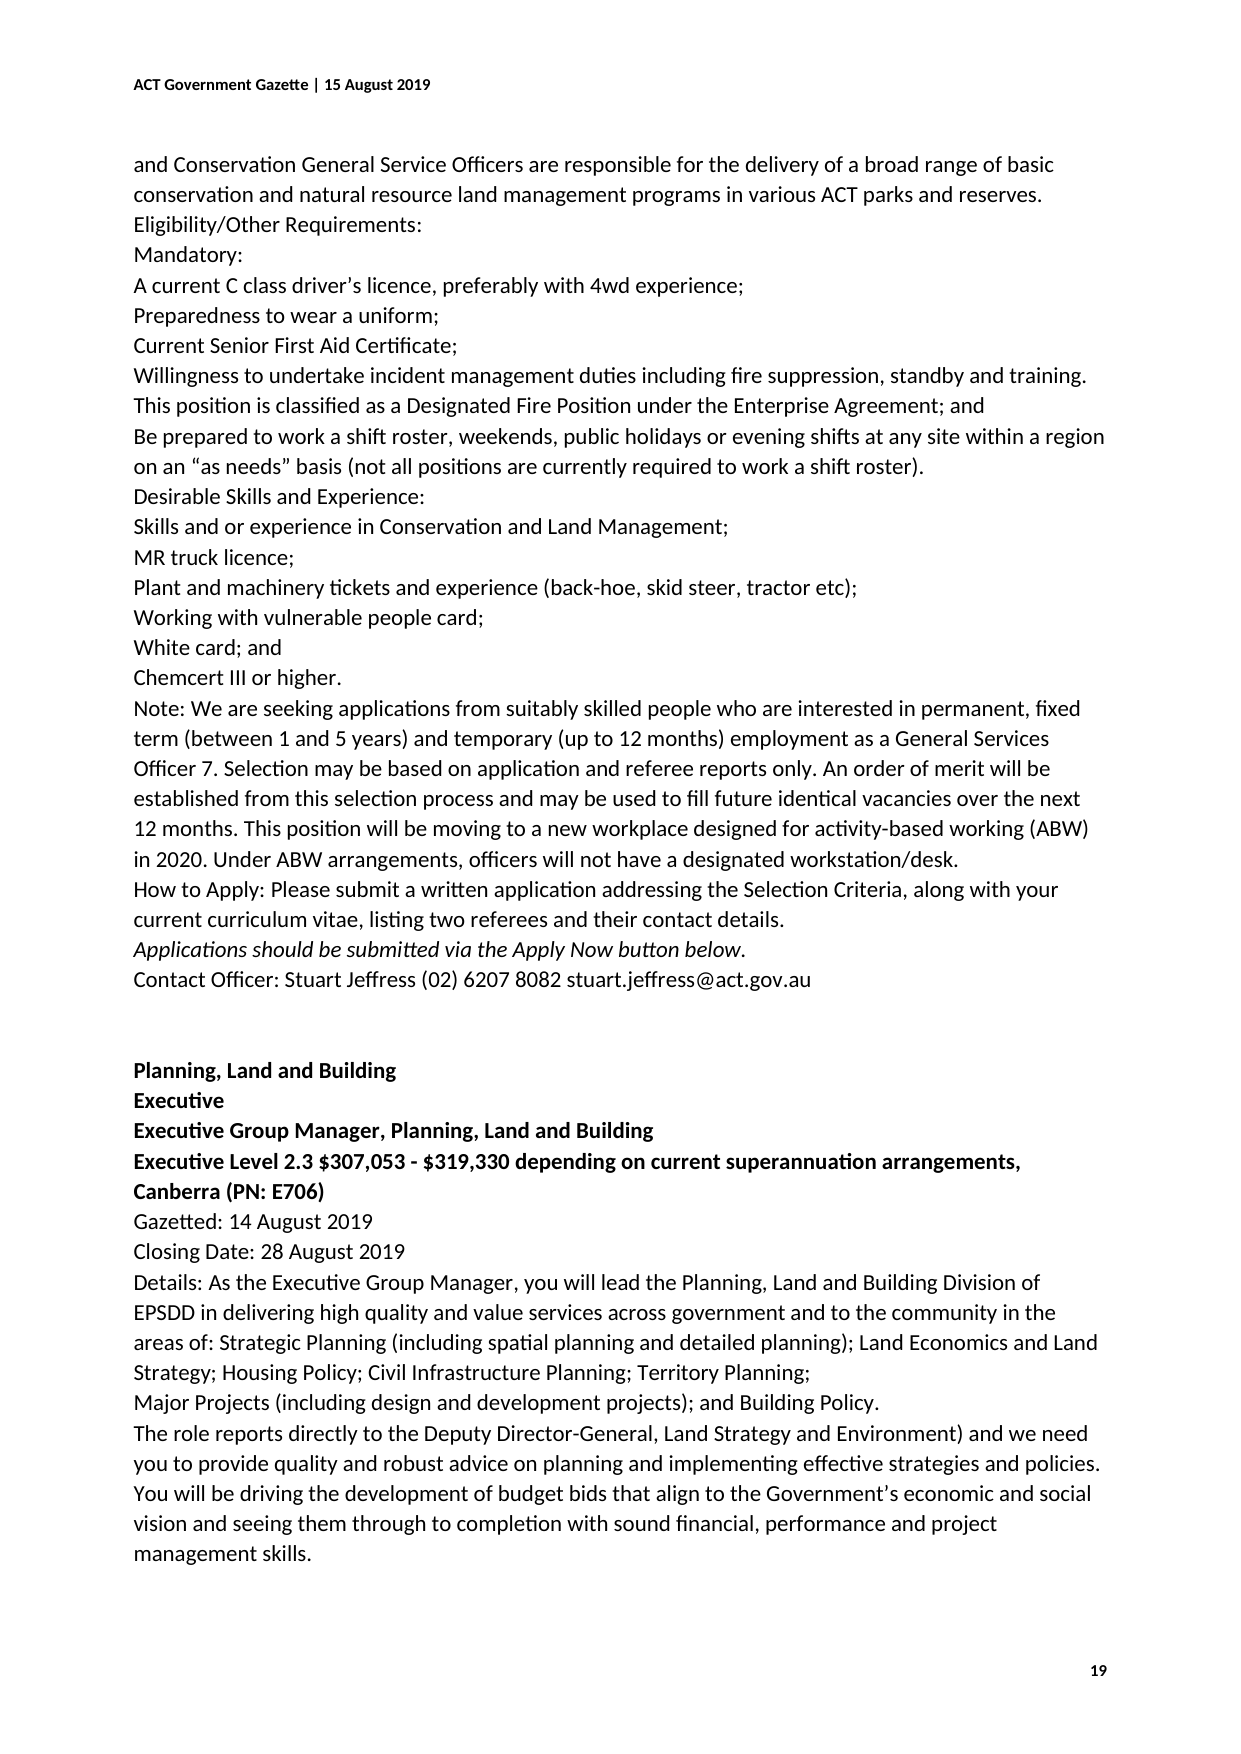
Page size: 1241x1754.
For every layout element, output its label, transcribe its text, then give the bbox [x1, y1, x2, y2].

text Contact Officer: Stuart Jeffress (02) 6207 8082 stuart.jeffress@act.gov.au [133, 966, 1107, 994]
text Working with vulnerable people card; [133, 603, 1107, 631]
text A current C class driver’s licence, preferably with 4wd experience; [133, 271, 1107, 299]
text Willingness to undertake incident management duties including fire suppression, standby and training. This position is classified as a Designated Fire Position under the Enterprise Agreement; and [133, 361, 1107, 420]
text Skills and or experience in Conservation and Land Management; [133, 512, 1107, 541]
text Be prepared to work a shift roster, weekends, public holidays or evening shifts at any site within a region on an “as needs” basis (not all positions are currently required to work a shift roster). [133, 422, 1107, 480]
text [133, 150, 1107, 208]
text White card; and [133, 633, 1107, 661]
text Executive Group Manager, Planning, Land and Building [133, 1117, 1107, 1145]
text Executive [133, 1086, 1107, 1114]
text Details: As the Executive Group Manager, you will lead the Planning, Land and Building Division of EPSDD in delivering high quality and value services across government and to the community in the areas of: Strategic Planning (including spatial planning and detailed planning); Land Economics and Land Strategy; Housing Policy; Civil Infrastructure Planning; Territory Planning; [133, 1268, 1107, 1386]
text Planning, Land and Building [133, 1056, 1107, 1084]
text Plant and machinery tickets and experience (back-hoe, skid steer, tractor etc); [133, 573, 1107, 601]
text Closing Date: 28 August 2019 [133, 1237, 1107, 1266]
text Mandatory: [133, 241, 1107, 269]
text Eligibility/Other Requirements: [133, 210, 1107, 238]
text The role reports directly to the Deputy Director-General, Land Strategy and Environment) and we need you to provide quality and robust advice on planning and implementing effective strategies and policies. You will be driving the development of budget bids that align to the Government’s economic and social vision and seeing them through to completion with sound financial, performance and project management skills. [133, 1419, 1107, 1568]
text Note: We are seeking applications from suitably skilled people who are interested in permanent, fixed term (between 1 and 5 years) and temporary (up to 12 months) employment as a General Services Officer 7. Selection may be based on application and referee reports only. An order of merit will be established from this selection process and may be used to fill future identical vacancies over the next 12 months. This position will be moving to a new workplace designed for activity-based working (ABW) in 2020. Under ABW arrangements, officers will not have a designated workstation/desk. [133, 694, 1107, 873]
text Major Projects (including design and development projects); and Building Policy. [133, 1388, 1107, 1417]
text Executive Level 2.3 $307,053 - $319,330 depending on current superannuation arrangements, Canberra (PN: E706) [133, 1147, 1107, 1205]
text Current Senior First Aid Certificate; [133, 331, 1107, 359]
text Preparedness to wear a uniform; [133, 301, 1107, 329]
text Chemcert III or higher. [133, 663, 1107, 692]
text Desirable Skills and Experience: [133, 482, 1107, 510]
text Gazetted: 14 August 2019 [133, 1207, 1107, 1235]
text How to Apply: Please submit a written application addressing the Selection Criteria, along with your current curriculum vitae, listing two referees and their contact details. [133, 875, 1107, 933]
text MR truck licence; [133, 543, 1107, 571]
text Applications should be submitted via the Apply Now button below. [133, 935, 1107, 963]
